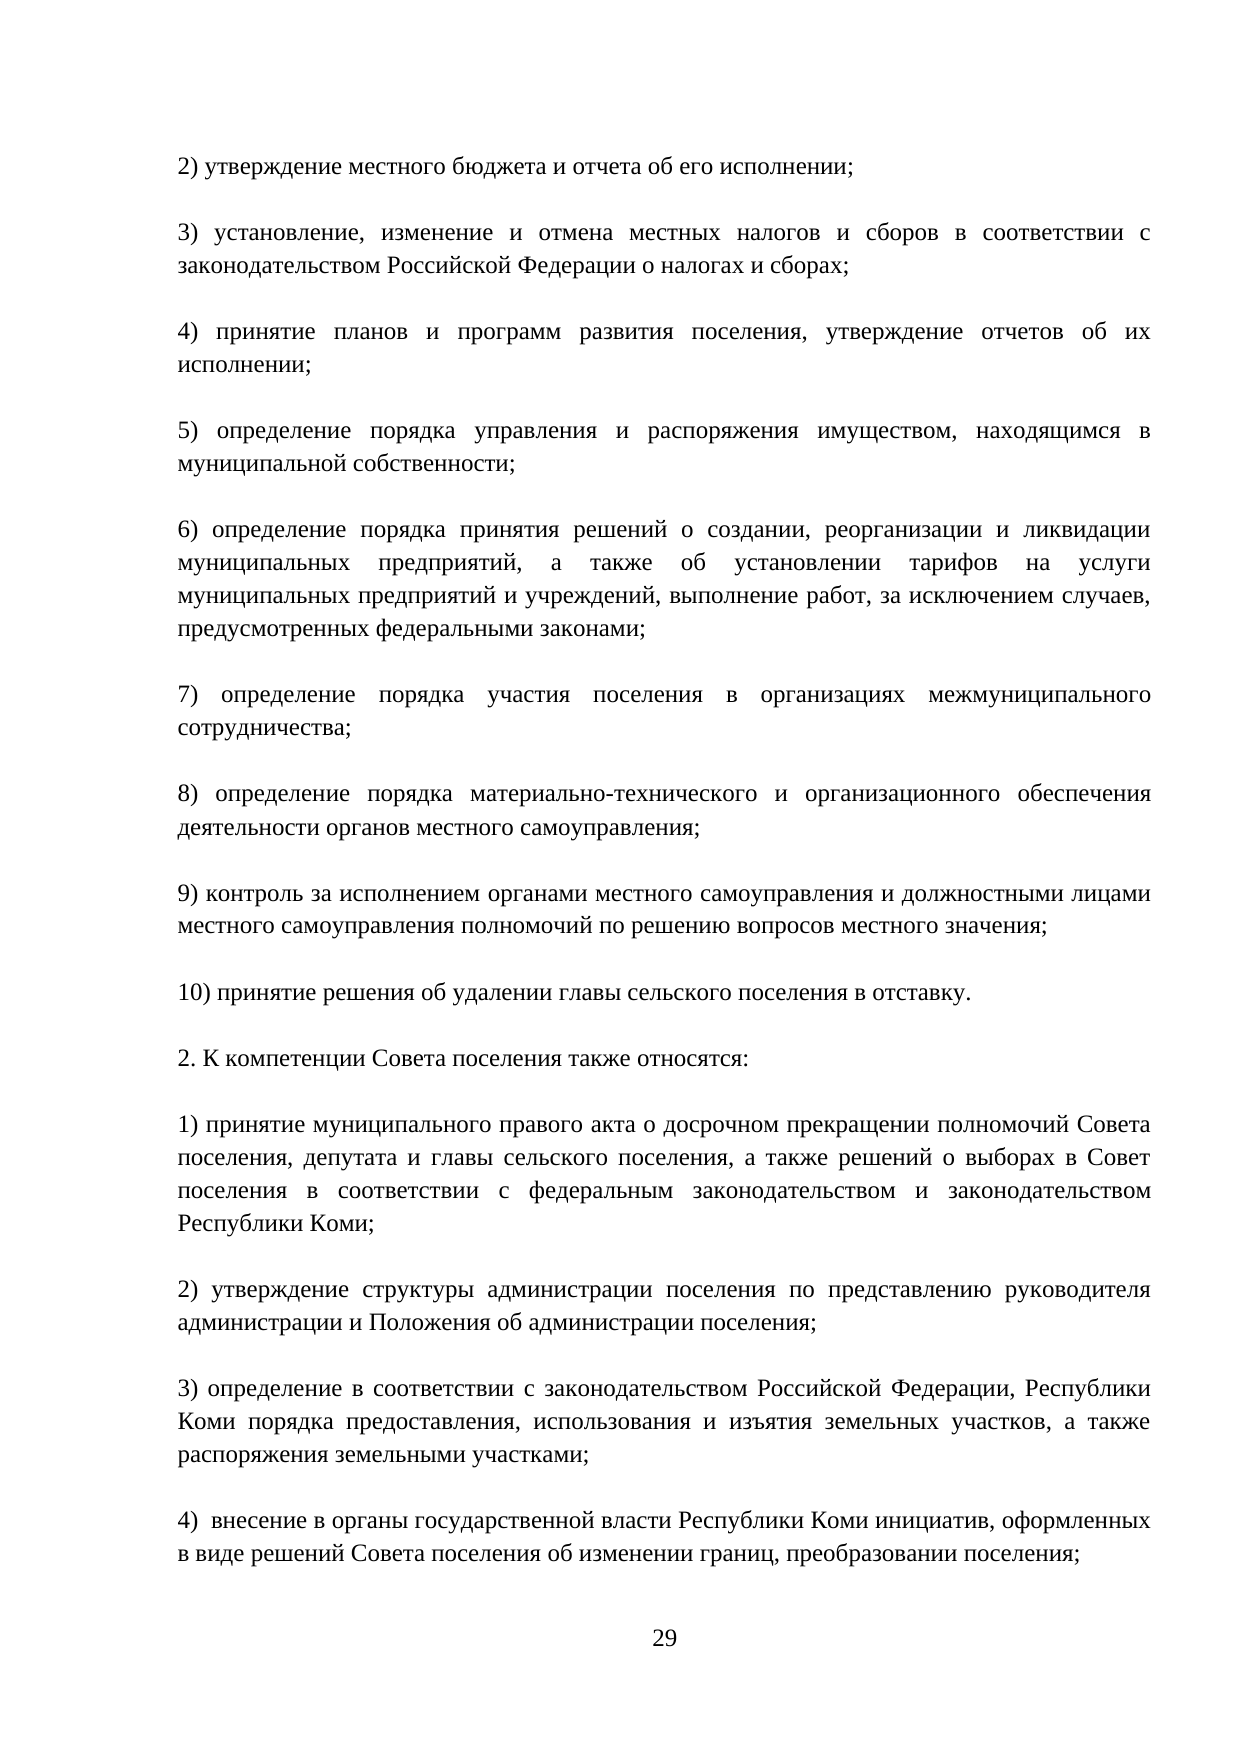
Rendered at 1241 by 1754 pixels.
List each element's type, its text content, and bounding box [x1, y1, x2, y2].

text 2) утверждение местного бюджета и отчета об его исполнении; [177, 151, 1152, 180]
text 2) утверждение структуры администрации поселения по представлению руководителя администрации и Положения об администрации поселения; [177, 1274, 1152, 1336]
text 8) определение порядка материально-технического и организационного обеспечения деятельности органов местного самоуправления; [177, 778, 1152, 840]
text 4) принятие планов и программ развития поселения, утверждение отчетов об их исполнении; [177, 316, 1152, 378]
text 5) определение порядка управления и распоряжения имуществом, находящимся в муниципальной собственности; [177, 415, 1152, 477]
text 6) определение порядка принятия решений о создании, реорганизации и ликвидации муниципальных предприятий, а также об установлении тарифов на услуги муниципальных предприятий и учреждений, выполнение работ, за исключением случаев, предусмотренных федеральными законами; [177, 514, 1152, 642]
text 9) контроль за исполнением органами местного самоуправления и должностными лицами местного самоуправления полномочий по решению вопросов местного значения; [177, 878, 1152, 939]
text 3) установление, изменение и отмена местных налогов и сборов в соответствии с законодательством Российской Федерации о налогах и сборах; [177, 217, 1152, 279]
text 2. К компетенции Совета поселения также относятся: [177, 1043, 1152, 1071]
text 3) определение в соответствии с законодательством Российской Федерации, Республики Коми порядка предоставления, использования и изъятия земельных участков, а также распоряжения земельными участками; [177, 1373, 1152, 1468]
text 10) принятие решения об удалении главы сельского поселения в отставку. [177, 977, 1152, 1005]
text 1) принятие муниципального правого акта о досрочном прекращении полномочий Совета поселения, депутата и главы сельского поселения, а также решений о выборах в Совет поселения в соответствии с федеральным законодательством и законодательством Республики Коми; [177, 1109, 1152, 1237]
text 4) внесение в органы государственной власти Республики Коми инициатив, оформленных в виде решений Совета поселения об изменении границ, преобразовании поселения; [177, 1505, 1152, 1567]
text 7) определение порядка участия поселения в организациях межмуниципального сотрудничества; [177, 679, 1152, 741]
